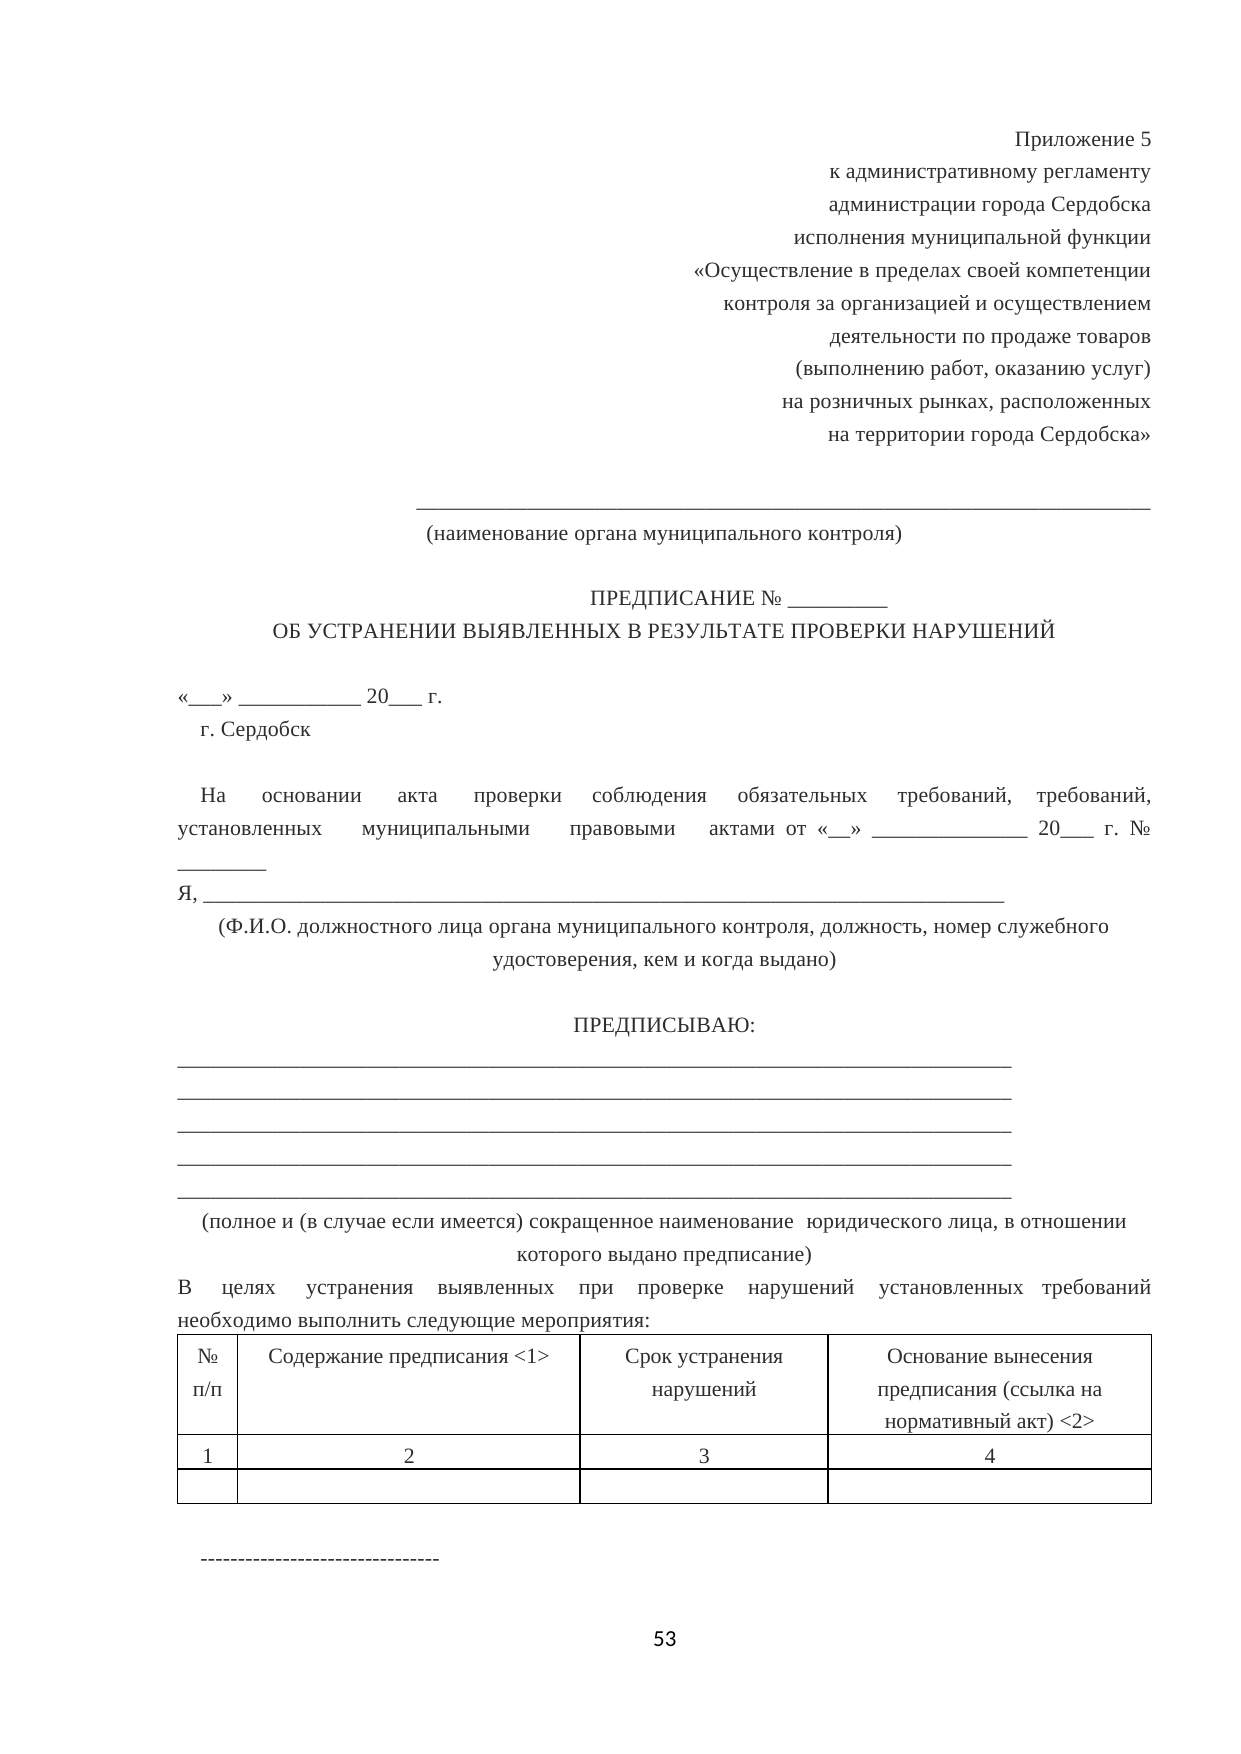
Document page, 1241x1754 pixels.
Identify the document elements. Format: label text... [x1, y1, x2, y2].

text На основании акта проверки соблюдения обязательных требований, требований, установленных муниципальными правовыми актами от «__» ______________ 20___ г. № ________ [177, 742, 1152, 873]
table_cell [238, 1470, 579, 1502]
text ПРЕДПИСЫВАЮ: [177, 1004, 1152, 1037]
table_cell Содержание предписания <1> [238, 1335, 579, 1434]
text ОБ УСТРАНЕНИИ ВЫЯВЛЕННЫХ В РЕЗУЛЬТАТЕ ПРОВЕРКИ НАРУШЕНИЙ [177, 610, 1152, 643]
text ПРЕДПИСАНИЕ № _________ [177, 545, 1152, 610]
text В целях устранения выявленных при проверке нарушений установленных требований необходимо выполнить следующие мероприятия: [177, 1267, 1152, 1332]
text (полное и (в случае если имеется) сокращенное наименование юридического лица, в отношении которого выдано предписание) [177, 1201, 1152, 1267]
text ___________________________________________________________________________ [177, 1037, 1152, 1070]
table_cell Основание вынесения предписания (ссылка на нормативный акт) <2> [829, 1335, 1151, 1434]
text ___________________________________________________________________________ [177, 1102, 1152, 1135]
table_cell 1 [178, 1435, 237, 1468]
text (наименование органа муниципального контроля) [177, 512, 1152, 545]
table_cell Срок устранения нарушений [581, 1335, 827, 1434]
table_cell № п/п [178, 1335, 237, 1434]
table_cell [178, 1470, 237, 1502]
table_cell 2 [238, 1435, 579, 1468]
text (Ф.И.О. должностного лица органа муниципального контроля, должность, номер служебного удостоверения, кем и когда выдано) [177, 906, 1152, 971]
table_cell 3 [581, 1435, 827, 1468]
text Приложение 5 к административному регламенту администрации города Сердобска исполнения муниципальной функции «Осуществление в пределах своей компетенции контроля за организацией и осуществлением деятельности по продаже товаров (выполнению работ, оказанию услуг) на розничных рынках, расположенных на территории города Сердобска» __________________________________________________________________ [177, 118, 1152, 512]
table_cell [581, 1470, 827, 1502]
text ___________________________________________________________________________ [177, 1168, 1152, 1201]
text г. Сердобск [177, 709, 1152, 742]
text ___________________________________________________________________________ [177, 1135, 1152, 1168]
text «___» ___________ 20___ г. [177, 643, 1152, 709]
text -------------------------------- [177, 1504, 1152, 1570]
text ___________________________________________________________________________ [177, 1070, 1152, 1102]
table_cell [829, 1470, 1151, 1502]
text Я, ________________________________________________________________________ [177, 873, 1152, 906]
table_cell 4 [829, 1435, 1151, 1468]
